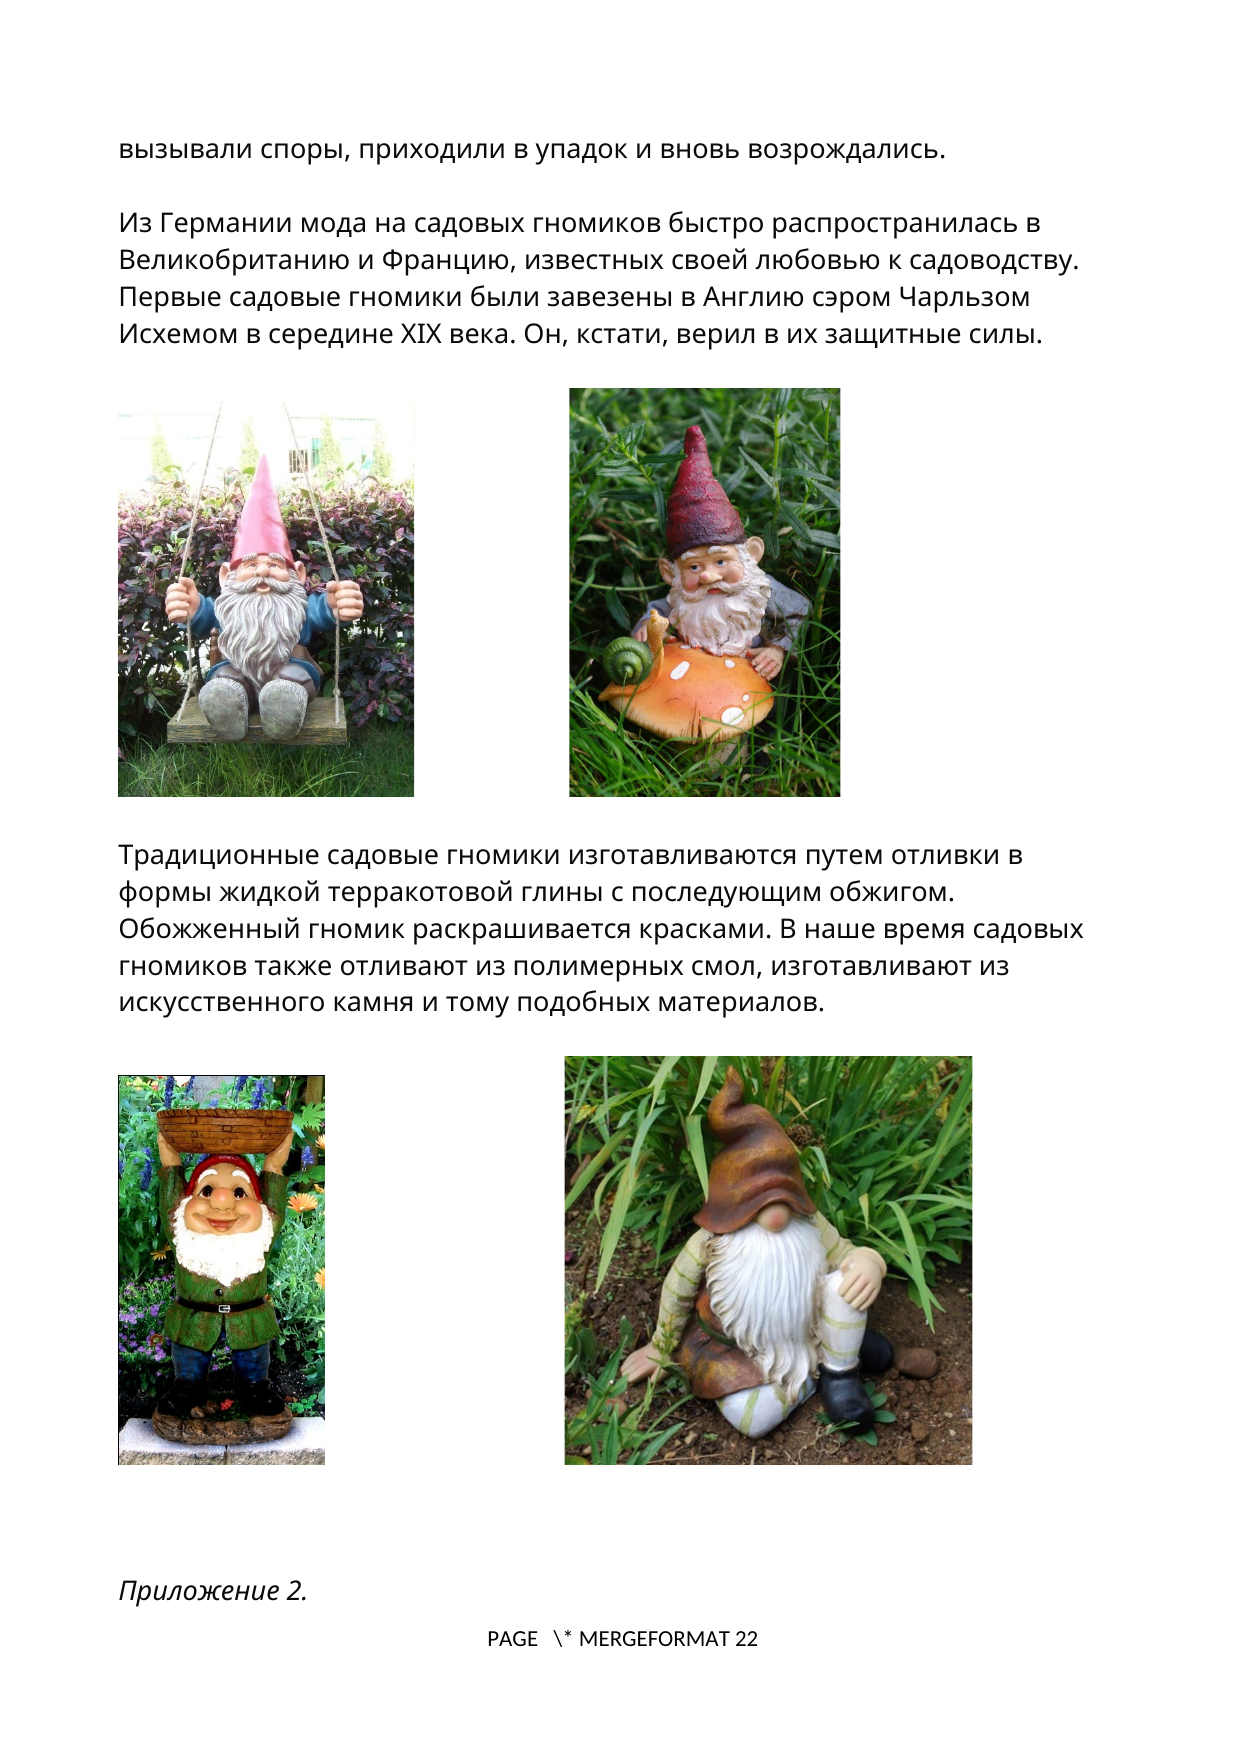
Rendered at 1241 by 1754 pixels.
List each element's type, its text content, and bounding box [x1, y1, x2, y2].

picture [569, 388, 841, 797]
picture [118, 401, 415, 797]
picture [564, 1056, 973, 1465]
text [118, 130, 1122, 804]
picture [118, 1075, 325, 1465]
text Приложение 2. [118, 1572, 1122, 1609]
